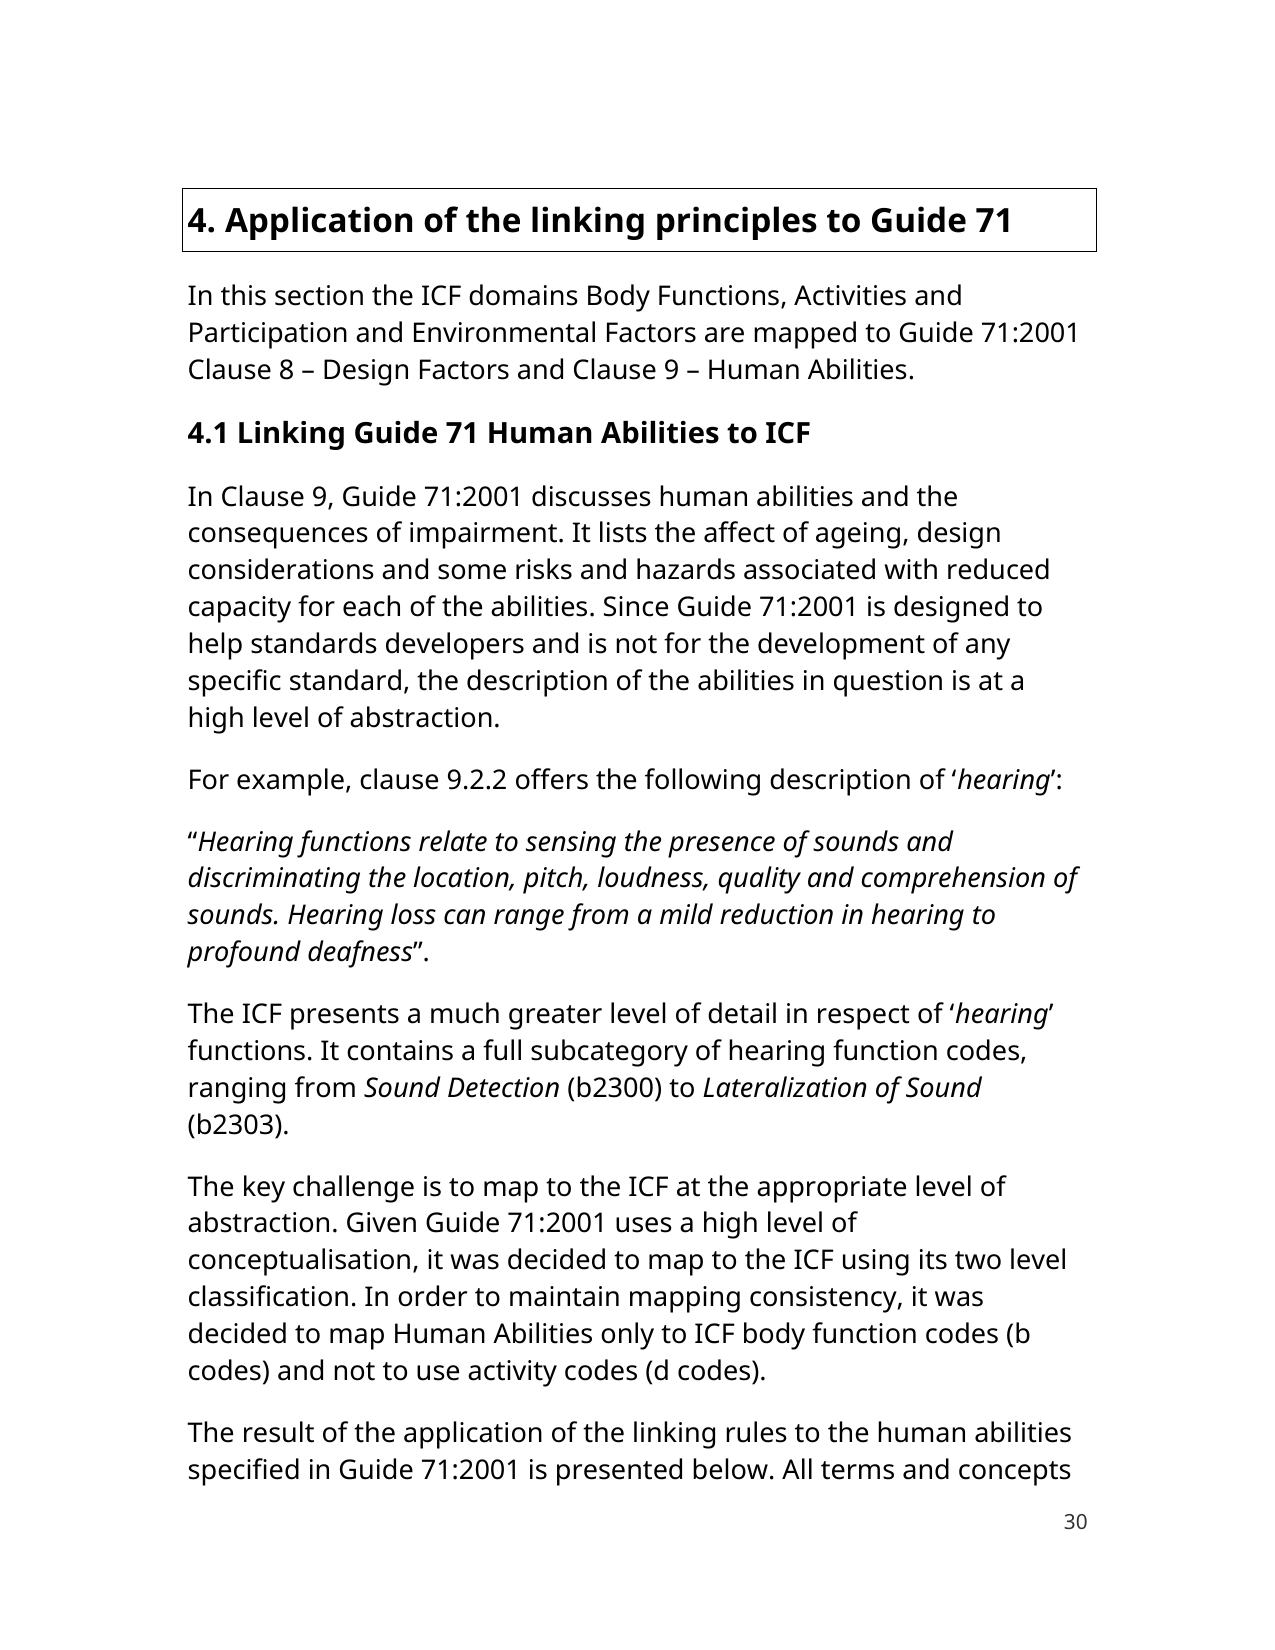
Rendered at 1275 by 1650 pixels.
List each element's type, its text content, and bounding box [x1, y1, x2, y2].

text In this section the ICF domains Body Functions, Activities and Participation and Environmental Factors are mapped to Guide 71:2001 Clause 8 – Design Factors and Clause 9 – Human Abilities. [187, 277, 1087, 387]
text In Clause 9, Guide 71:2001 discusses human abilities and the consequences of impairment. It lists the affect of ageing, design considerations and some risks and hazards associated with reduced capacity for each of the abilities. Since Guide 71:2001 is designed to help standards developers and is not for the development of any specific standard, the description of the abilities in question is at a high level of abstraction. [187, 477, 1087, 735]
text The ICF presents a much greater level of detail in respect of ‘hearing’ functions. It contains a full subcategory of hearing function codes, ranging from Sound Detection (b2300) to Lateralization of Sound (b2303). [187, 994, 1087, 1142]
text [187, 1413, 1087, 1487]
text “Hearing functions relate to sensing the presence of sounds and discriminating the location, pitch, loudness, quality and comprehension of sounds. Hearing loss can range from a mild reduction in hearing to profound deafness”. [187, 822, 1087, 969]
subtitle 4. Application of the linking principles to Guide 71 [183, 189, 1096, 251]
subtitle 4.1 Linking Guide 71 Human Abilities to ICF [187, 412, 1087, 452]
text For example, clause 9.2.2 offers the following description of ‘hearing’: [187, 760, 1087, 797]
text The key challenge is to map to the ICF at the appropriate level of abstraction. Given Guide 71:2001 uses a high level of conceptualisation, it was decided to map to the ICF using its two level classification. In order to maintain mapping consistency, it was decided to map Human Abilities only to ICF body function codes (b codes) and not to use activity codes (d codes). [187, 1167, 1087, 1388]
